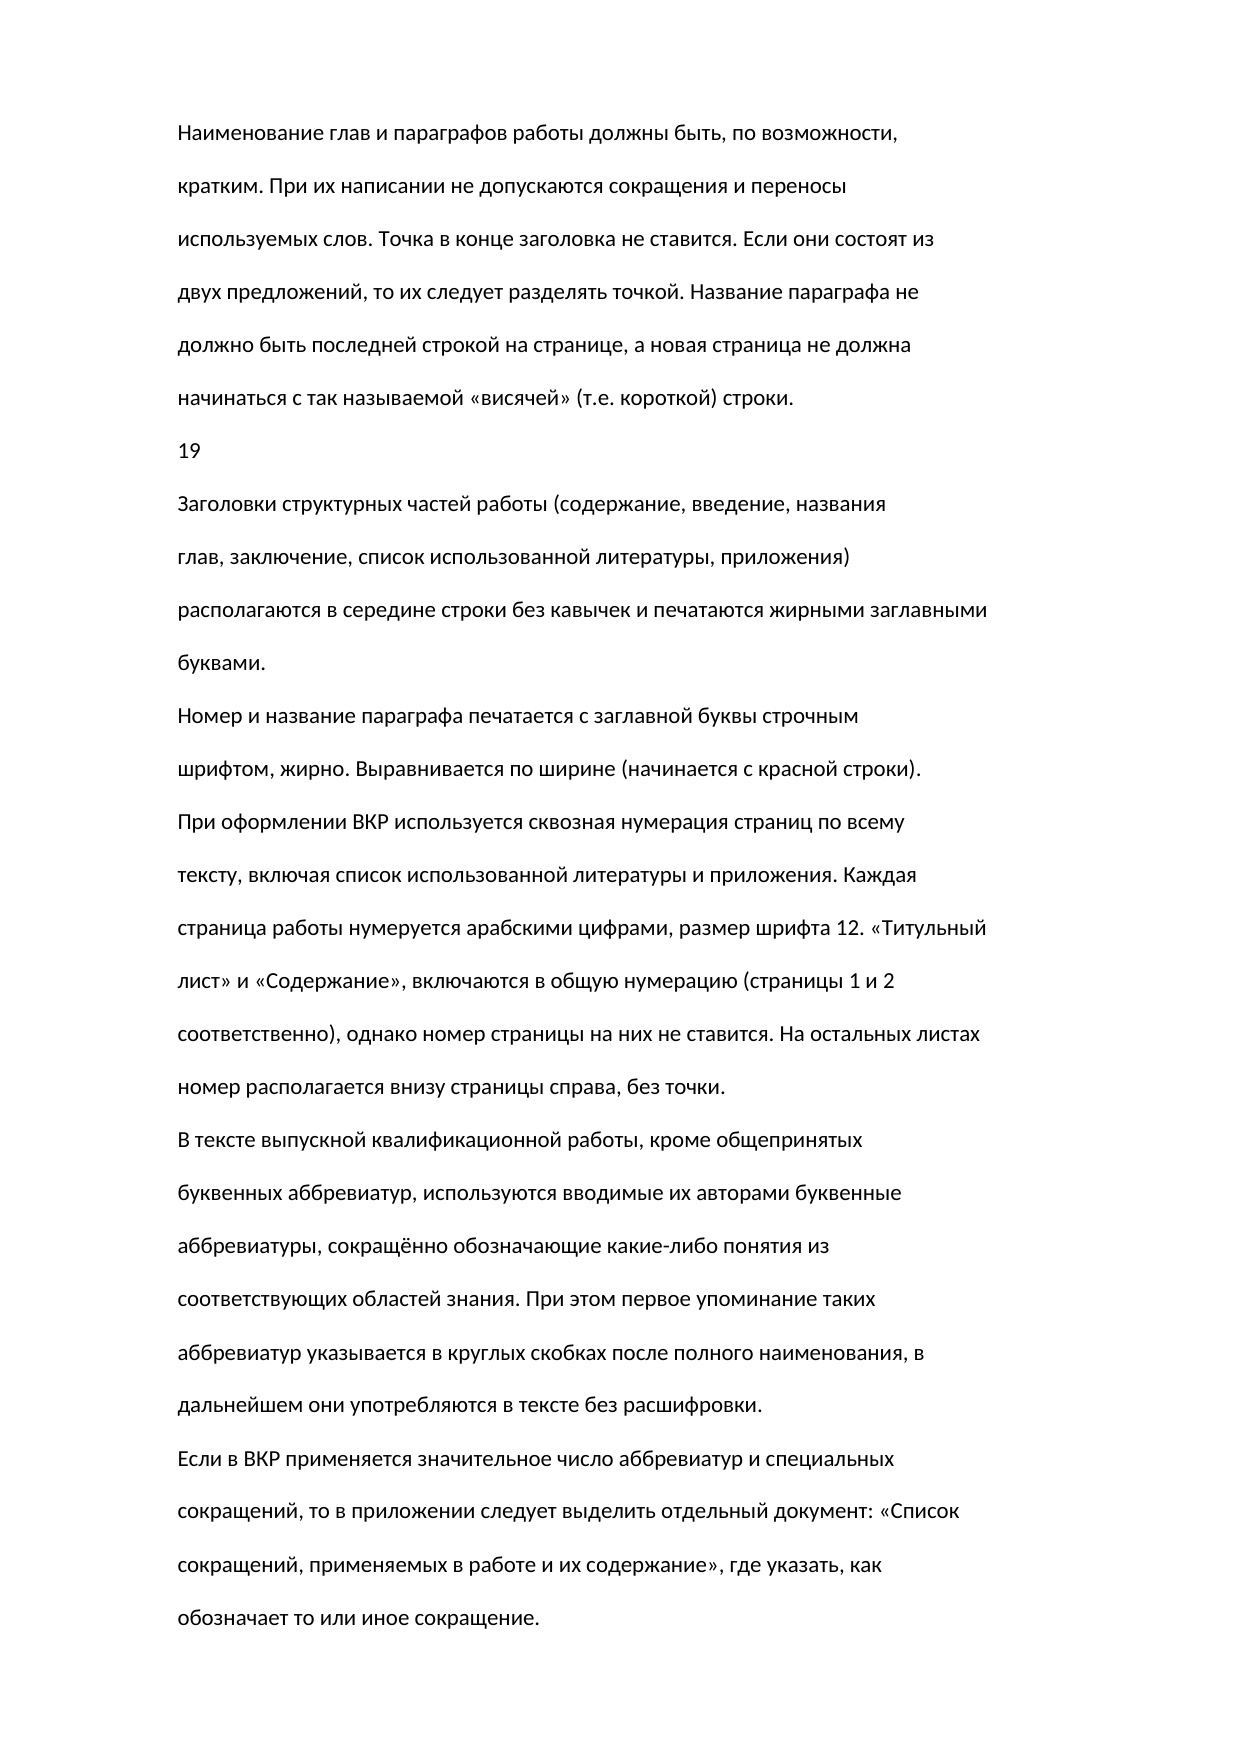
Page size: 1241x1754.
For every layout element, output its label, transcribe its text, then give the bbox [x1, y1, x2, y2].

text В тексте выпускной квалификационной работы, кроме общепринятых [177, 1126, 1152, 1153]
text используемых слов. Точка в конце заголовка не ставится. Если они состоят из [177, 224, 1152, 252]
text начинаться с так называемой «висячей» (т.е. короткой) строки. [177, 383, 1152, 411]
text номер располагается внизу страницы справа, без точки. [177, 1072, 1152, 1101]
text дальнейшем они употребляются в тексте без расшифровки. [177, 1391, 1152, 1419]
text соответственно), однако номер страницы на них не ставится. На остальных листах [177, 1019, 1152, 1047]
text обозначает то или иное сокращение. [177, 1603, 1152, 1631]
text буквенных аббревиатур, используются вводимые их авторами буквенные [177, 1178, 1152, 1207]
text буквами. [177, 648, 1152, 676]
text располагаются в середине строки без кавычек и печатаются жирными заглавными [177, 595, 1152, 623]
text кратким. При их написании не допускаются сокращения и переносы [177, 171, 1152, 199]
text должно быть последней строкой на странице, а новая страница не должна [177, 330, 1152, 358]
text Номер и название параграфа печатается с заглавной буквы строчным [177, 701, 1152, 729]
text При оформлении ВКР используется сквозная нумерация страниц по всему [177, 807, 1152, 835]
text сокращений, применяемых в работе и их содержание», где указать, как [177, 1550, 1152, 1578]
text сокращений, то в приложении следует выделить отдельный документ: «Список [177, 1497, 1152, 1525]
text 19 [177, 436, 1152, 464]
text лист» и «Содержание», включаются в общую нумерацию (страницы 1 и 2 [177, 966, 1152, 994]
text Если в ВКР применяется значительное число аббревиатур и специальных [177, 1444, 1152, 1472]
text шрифтом, жирно. Выравнивается по ширине (начинается с красной строки). [177, 754, 1152, 782]
text двух предложений, то их следует разделять точкой. Название параграфа не [177, 277, 1152, 305]
text аббревиатур указывается в круглых скобках после полного наименования, в [177, 1338, 1152, 1366]
text глав, заключение, список использованной литературы, приложения) [177, 542, 1152, 570]
text аббревиатуры, сокращённо обозначающие какие-либо понятия из [177, 1232, 1152, 1259]
text Заголовки структурных частей работы (содержание, введение, названия [177, 489, 1152, 517]
text тексту, включая список использованной литературы и приложения. Каждая [177, 860, 1152, 888]
text Наименование глав и параграфов работы должны быть, по возможности, [177, 118, 1152, 146]
text соответствующих областей знания. При этом первое упоминание таких [177, 1284, 1152, 1313]
text страница работы нумеруется арабскими цифрами, размер шрифта 12. «Титульный [177, 913, 1152, 941]
